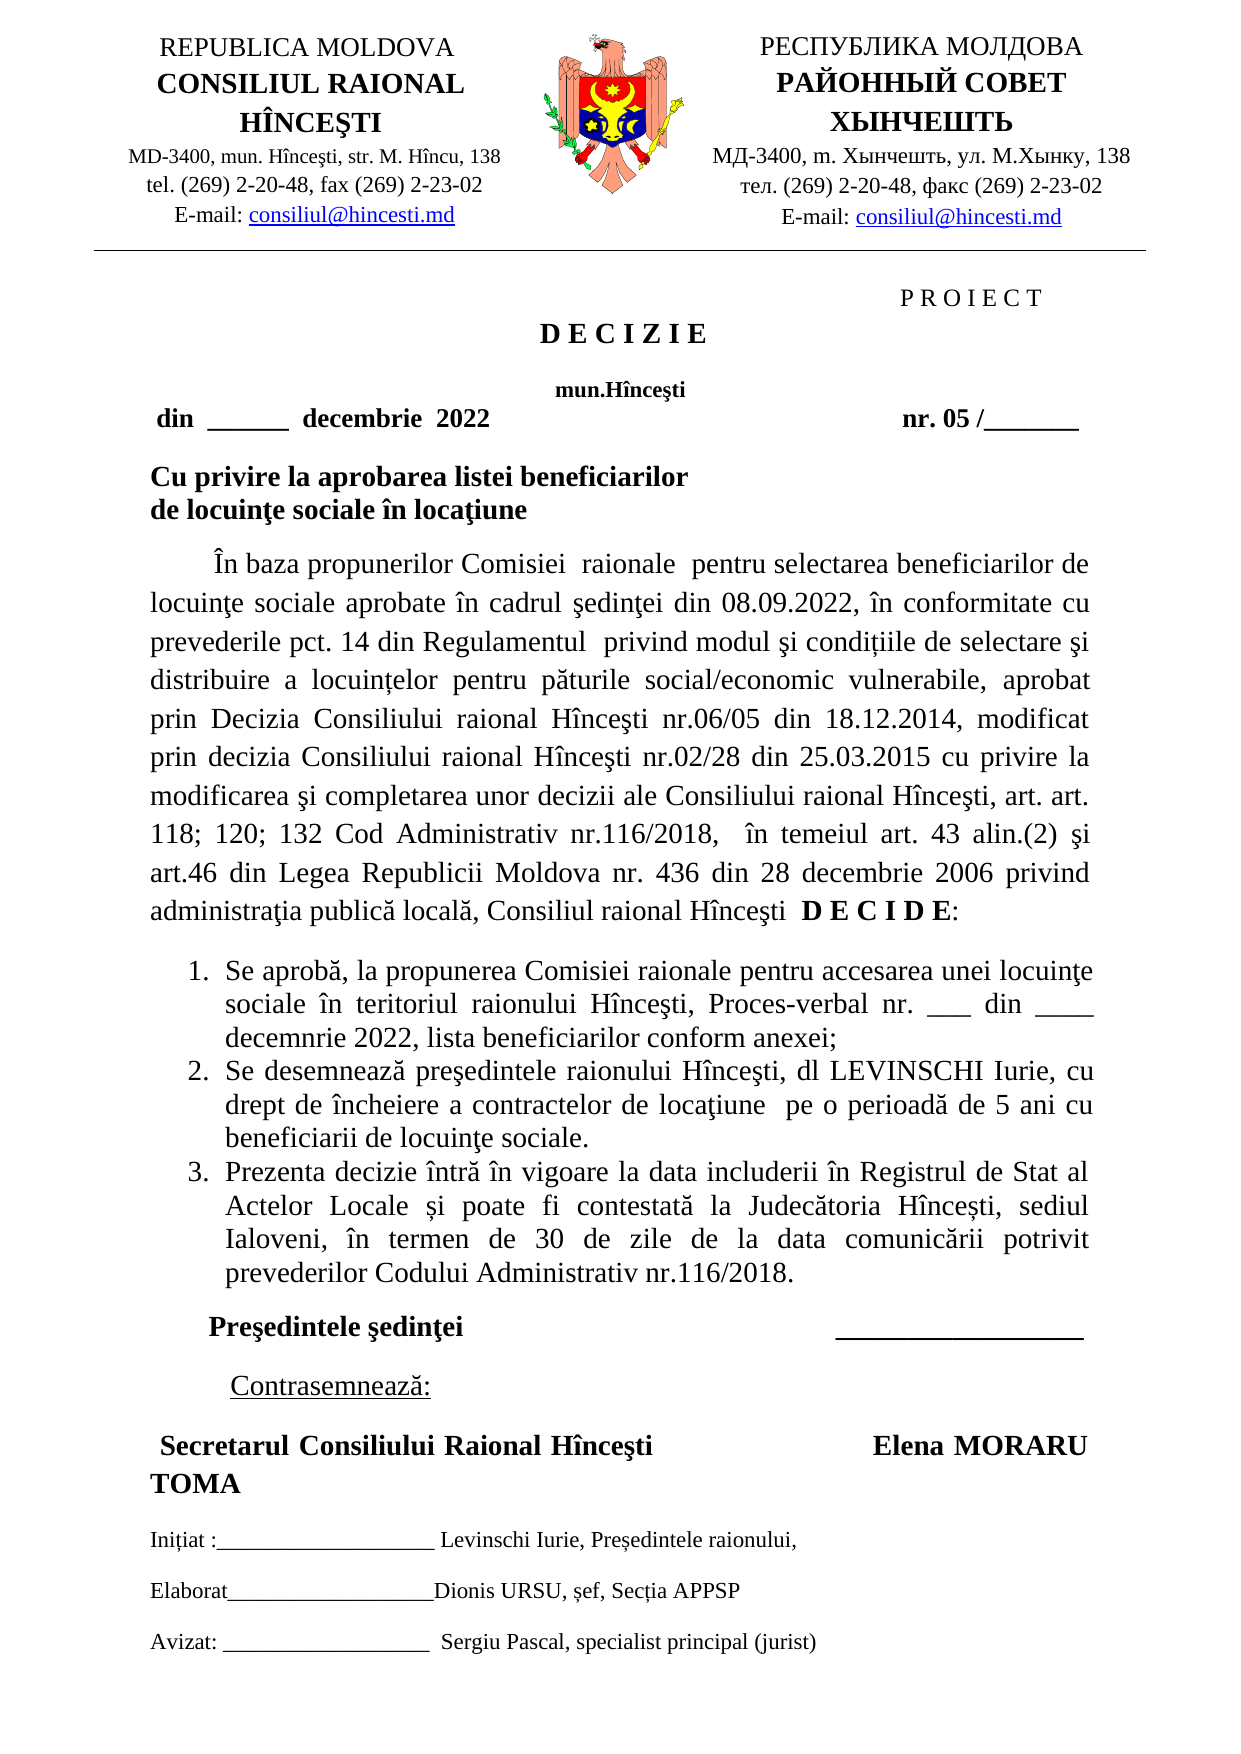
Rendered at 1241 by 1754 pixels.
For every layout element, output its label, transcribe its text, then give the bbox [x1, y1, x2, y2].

table_header РЕСПУБЛИКА МОЛДОВА РАЙОHНЫЙ СОВЕТ ХЫНЧЕШТЬ МД-3400, m. Хынчешть, ул. М.Хынку, 138 тел. (269) 2-20-48, факс (269) 2-23-02 E-mail: consiliul@hincesti.md [696, 30, 1146, 249]
table_header [528, 30, 696, 249]
text D E C I Z I E [150, 316, 1090, 350]
text Inițiat :___________________ Levinschi Iurie, Președintele raionului, [150, 1526, 1090, 1552]
text Elaborat__________________Dionis URSU, șef, Secția APPSP [150, 1577, 1090, 1603]
text din ______ decembrie 2022 nr. 05 /_______ [150, 402, 1090, 433]
text P R O I E C T [150, 283, 1090, 312]
text Secretarul Consiliului Raional Hînceşti Elena MORARU TOMA [150, 1428, 1090, 1500]
text Preşedintele şedinţei _________________ [150, 1309, 1090, 1343]
text de locuinţe sociale în locaţiune [150, 492, 1090, 526]
text Contrasemnează: [150, 1368, 1090, 1402]
list Se aprobă, la propunerea Comisiei raionale pentru accesarea unei locuinţe sociale în teritoriul raionului Hînceşti, Proces-verbal nr. ___ din ____ decemnrie 2022, lista beneficiarilor conform anexei; [187, 953, 1095, 1053]
text Avizat: __________________ Sergiu Pascal, specialist principal (jurist) [150, 1628, 1090, 1654]
text Cu privire la aprobarea listei beneficiarilor [150, 459, 1090, 492]
table_header REPUBLICA MOLDOVA CONSILIUL RAIONAL HÎNCEŞTI MD-3400, mun. Hînceşti, str. M. Hîncu, 138 tel. (269) 2-20-48, fax (269) 2-23-02 E-mail: consiliul@hincesti.md [94, 30, 528, 249]
list Prezenta decizie întră în vigoare la data includerii în Registrul de Stat al Actelor Locale și poate fi contestată la Judecătoria Hîncești, sediul Ialoveni, în termen de 30 de zile de la data comunicării potrivit prevederilor Codului Administrativ nr.116/2018. [187, 1154, 1090, 1288]
list Se desemnează preşedintele raionului Hînceşti, dl LEVINSCHI Iurie, cu drept de încheiere a contractelor de locaţiune pe o perioadă de 5 ani cu beneficiarii de locuinţe sociale. [187, 1053, 1095, 1154]
text În baza propunerilor Comisiei raionale pentru selectarea beneficiarilor de locuinţe sociale aprobate în cadrul şedinţei din 08.09.2022, în conformitate cu prevederile pct. 14 din Regulamentul privind modul şi condițiile de selectare şi distribuire a locuințelor pentru păturile social/economic vulnerabile, aprobat prin Decizia Consiliului raional Hînceşti nr.06/05 din 18.12.2014, modificat prin decizia Consiliului raional Hînceşti nr.02/28 din 25.03.2015 cu privire la modificarea şi completarea unor decizii ale Consiliului raional Hînceşti, art. art. 118; 120; 132 Cod Administrativ nr.116/2018, în temeiul art. 43 alin.(2) şi art.46 din Legea Republicii Moldova nr. 436 din 28 decembrie 2006 privind administraţia publică locală, Consiliul raional Hînceşti D E C I D E: [150, 547, 1090, 927]
text mun.Hînceşti [150, 376, 1090, 402]
